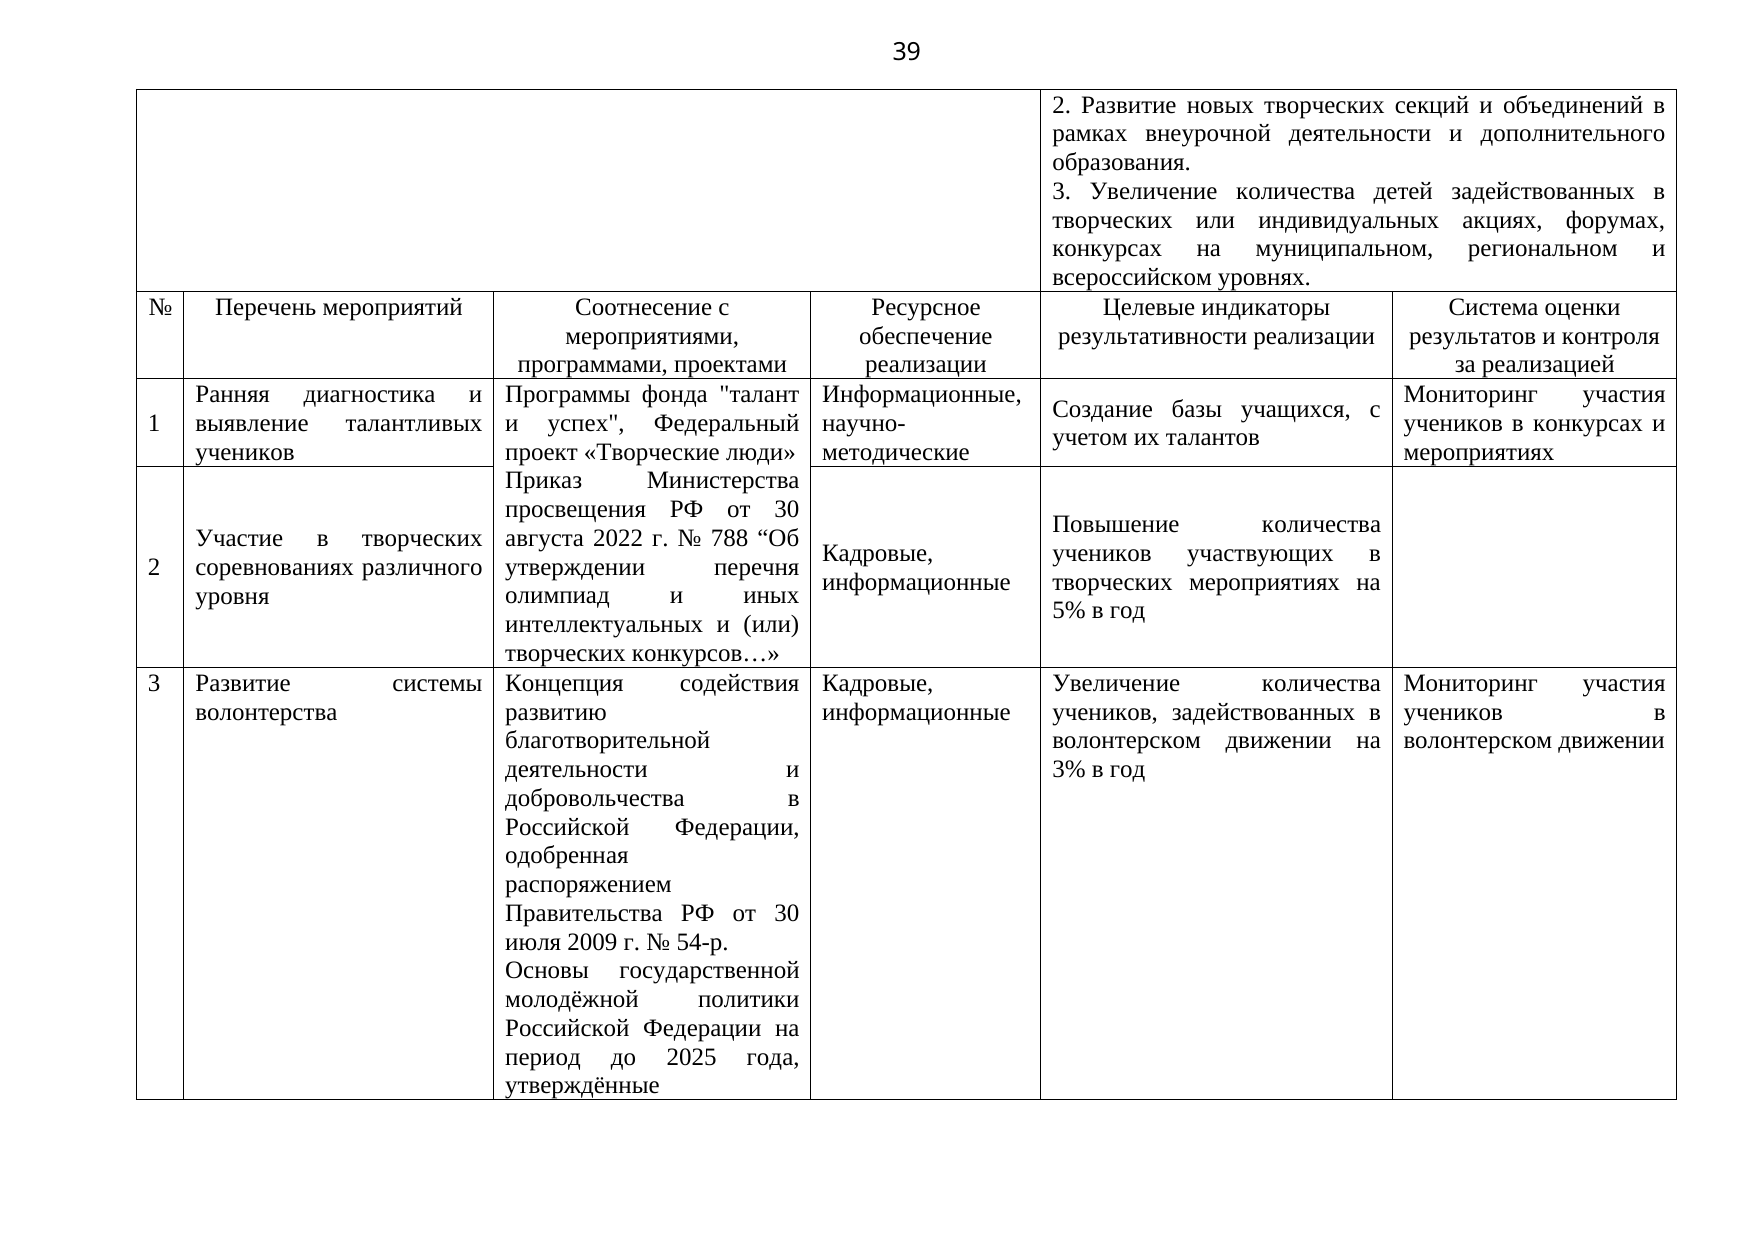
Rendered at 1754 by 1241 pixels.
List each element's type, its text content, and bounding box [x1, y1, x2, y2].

table_cell Повышение количества учеников участвующих в творческих мероприятиях на 5% в год [1041, 467, 1392, 667]
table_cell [1393, 668, 1676, 1099]
table_cell Система оценки результатов и контроля за реализацией [1393, 292, 1676, 378]
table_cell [494, 668, 810, 1099]
table_cell Целевые индикаторы результативности реализации [1041, 292, 1392, 378]
table_cell Создание базы учащихся, с учетом их талантов [1041, 379, 1392, 466]
table_cell Ранняя диагностика и выявление талантливых учеников [184, 379, 493, 466]
table_cell Программы фонда "талант и успех", Федеральный проект «Творческие люди» Приказ Министерства просвещения РФ от 30 августа 2022 г. № 788 “Об утверждении перечня олимпиад и иных интеллектуальных и (или) творческих конкурсов…» [494, 379, 810, 667]
table_cell 3 [137, 668, 183, 1099]
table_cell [1041, 668, 1392, 1099]
table_cell Участие в творческих соревнованиях различного уровня [184, 467, 493, 667]
table_cell Ресурсное обеспечение реализации [811, 292, 1040, 378]
table_cell Информационные, научно-методические [811, 379, 1040, 466]
table_cell № [137, 292, 183, 378]
table_cell [1393, 467, 1676, 667]
table_cell Мониторинг участия учеников в конкурсах и мероприятиях [1393, 379, 1676, 466]
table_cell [811, 668, 1040, 1099]
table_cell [184, 668, 493, 1099]
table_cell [1041, 90, 1676, 291]
table_cell Перечень мероприятий [184, 292, 493, 378]
table_cell Соотнесение с мероприятиями, программами, проектами [494, 292, 810, 378]
table_cell 2 [137, 467, 183, 667]
table_cell 1 [137, 379, 183, 466]
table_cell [137, 90, 1040, 291]
table_cell Кадровые, информационные [811, 467, 1040, 667]
